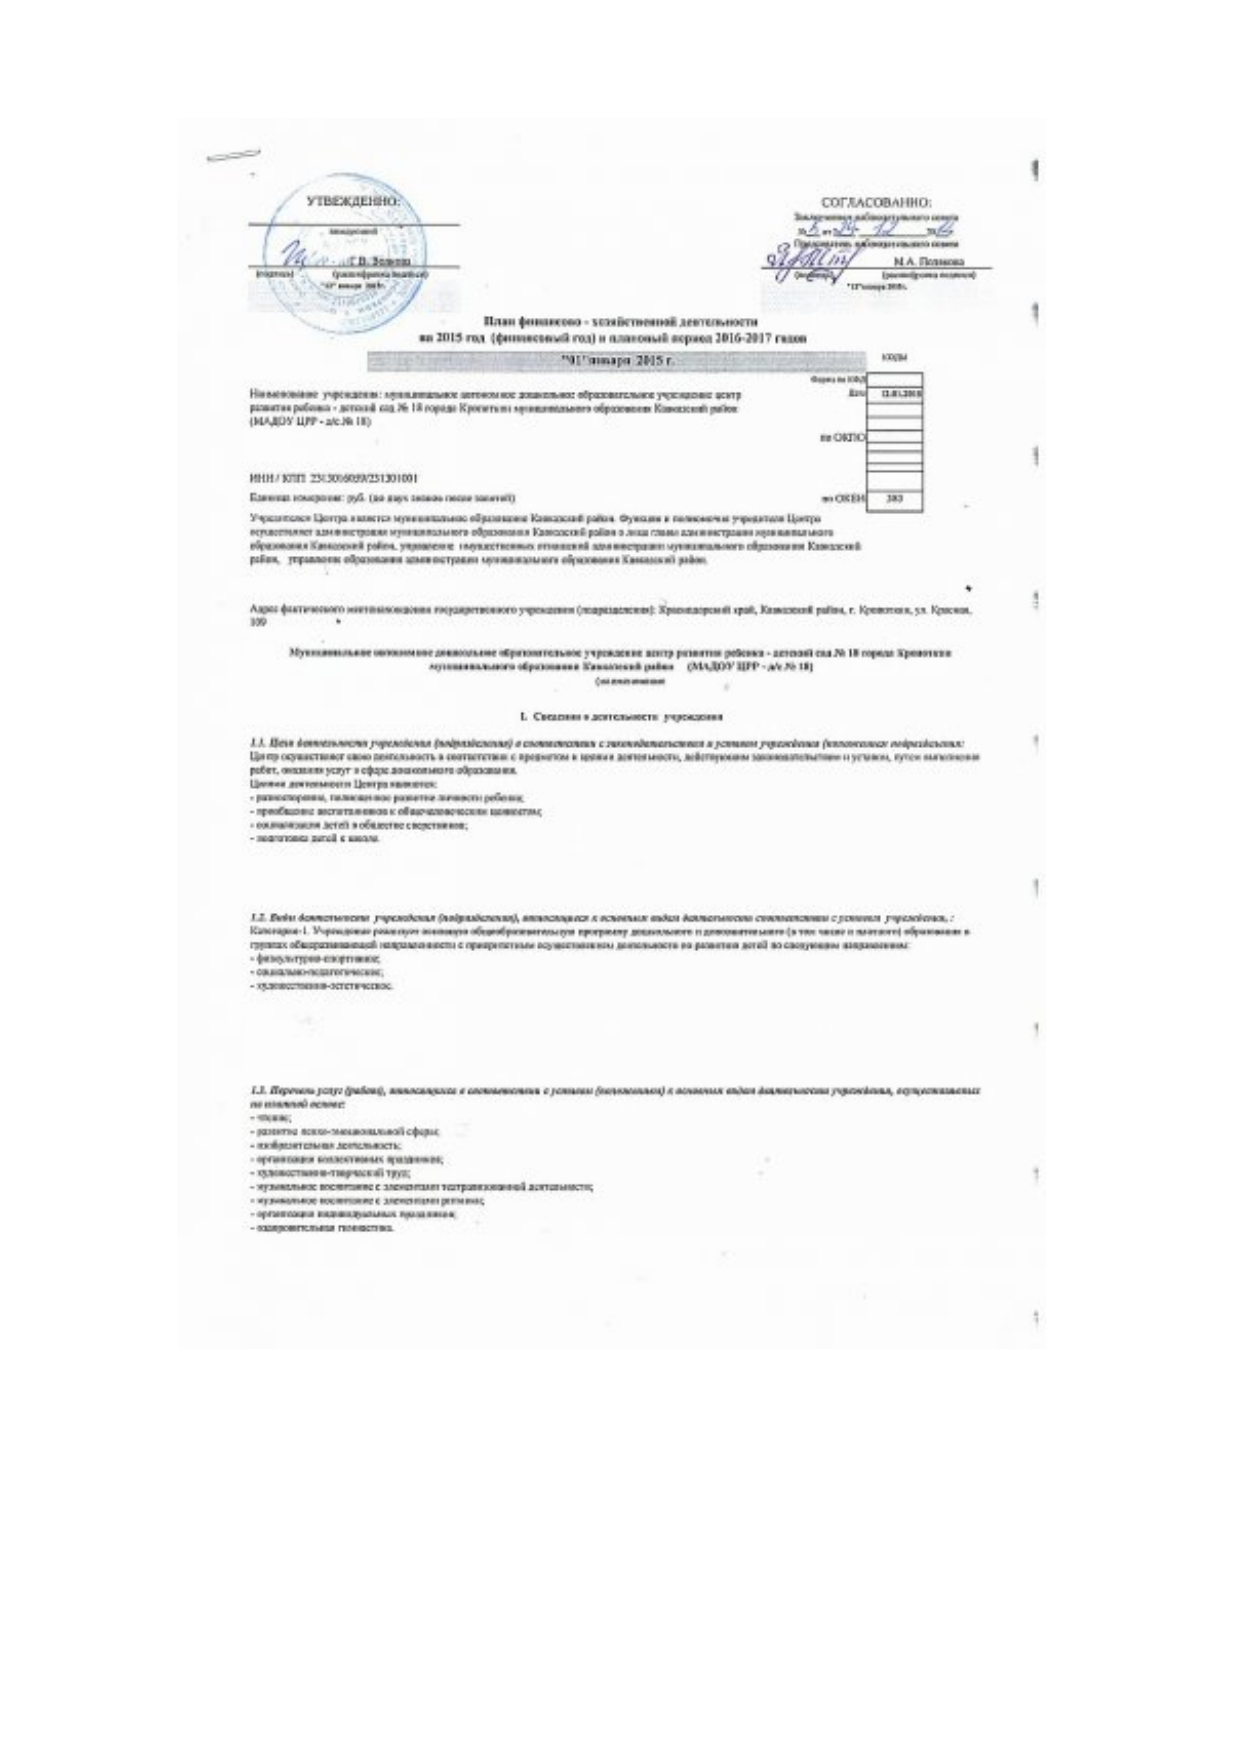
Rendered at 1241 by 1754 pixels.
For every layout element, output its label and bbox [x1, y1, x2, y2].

picture [177, 118, 1047, 1349]
